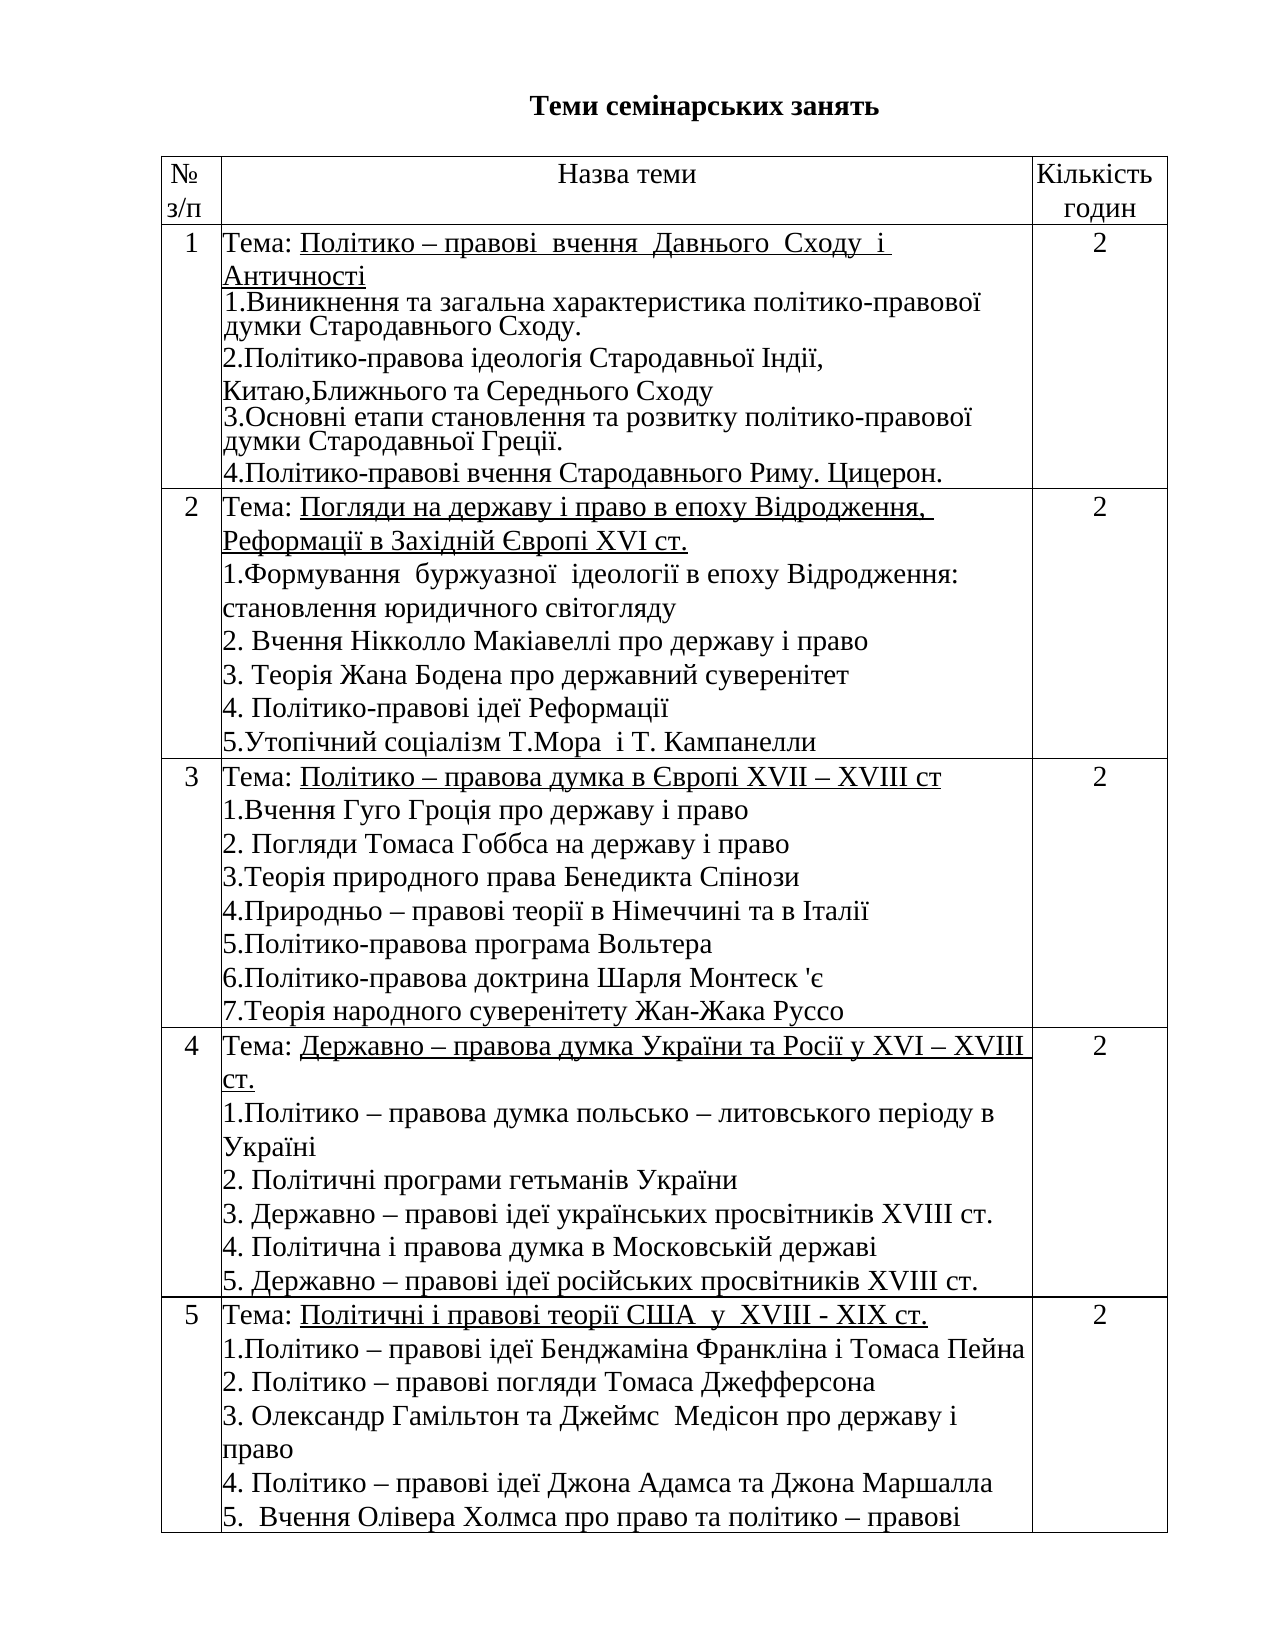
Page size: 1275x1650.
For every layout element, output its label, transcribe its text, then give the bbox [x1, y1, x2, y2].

table_cell 5 [162, 1298, 221, 1532]
table_cell 2 [1033, 225, 1167, 488]
table_header Назва теми [222, 157, 1032, 224]
table_header Кількість годин [1033, 157, 1167, 224]
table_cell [222, 1298, 1032, 1532]
table_cell 2 [1033, 759, 1167, 1027]
table_cell 1 [162, 225, 221, 488]
table_cell 3 [162, 759, 221, 1027]
table_cell Тема: Політико – правові вчення Давнього Сходу і Античності 1.Виникнення та загальна характеристика політико-правової думки Стародавнього Сходу. 2.Політико-правова ідеологія Стародавньої Індії, Китаю,Ближнього та Середнього Сходу 3.Основні етапи становлення та розвитку політико-правової думки Стародавньої Греції. 4.Політико-правові вчення Стародавнього Риму. Цицерон. [222, 225, 1032, 488]
table_cell Тема: Державно – правова думка України та Росії у ХVІ – ХVІІІ ст. 1.Політико – правова думка польсько – литовського періоду в Україні 2. Політичні програми гетьманів України 3. Державно – правові ідеї українських просвітників ХVІІІ ст. 4. Політична і правова думка в Московській державі 5. Державно – правові ідеї російських просвітників ХVІІІ ст. [222, 1028, 1032, 1296]
table_cell 2 [1033, 1298, 1167, 1532]
text Теми семінарських занять [223, 88, 1186, 122]
table_cell 2 [162, 489, 221, 758]
table_cell 4 [162, 1028, 221, 1296]
table_cell 2 [1033, 489, 1167, 758]
table_cell Тема: Погляди на державу і право в епоху Відродження, Реформації в Західній Європі ХVІ ст. 1.Формування буржуазної ідеології в епоху Відродження: становлення юридичного світогляду 2. Вчення Нікколло Макіавеллі про державу і право 3. Теорія Жана Бодена про державний суверенітет 4. Політико-правові ідеї Реформації 5.Утопічний соціалізм Т.Мора і Т. Кампанелли [222, 489, 1032, 758]
table_header № з/п [162, 157, 221, 224]
table_cell Тема: Політико – правова думка в Європі ХVII – ХVIII ст 1.Вчення Гуго Гроція про державу і право 2. Погляди Томаса Гоббса на державу і право 3.Теорія природного права Бенедикта Спінози 4.Природньо – правові теорії в Німеччині та в Італії 5.Політико-правова програма Вольтера 6.Політико-правова доктрина Шарля Монтеск 'є 7.Теорія народного суверенітету Жан-Жака Руссо [222, 759, 1032, 1027]
table_cell 2 [1033, 1028, 1167, 1296]
